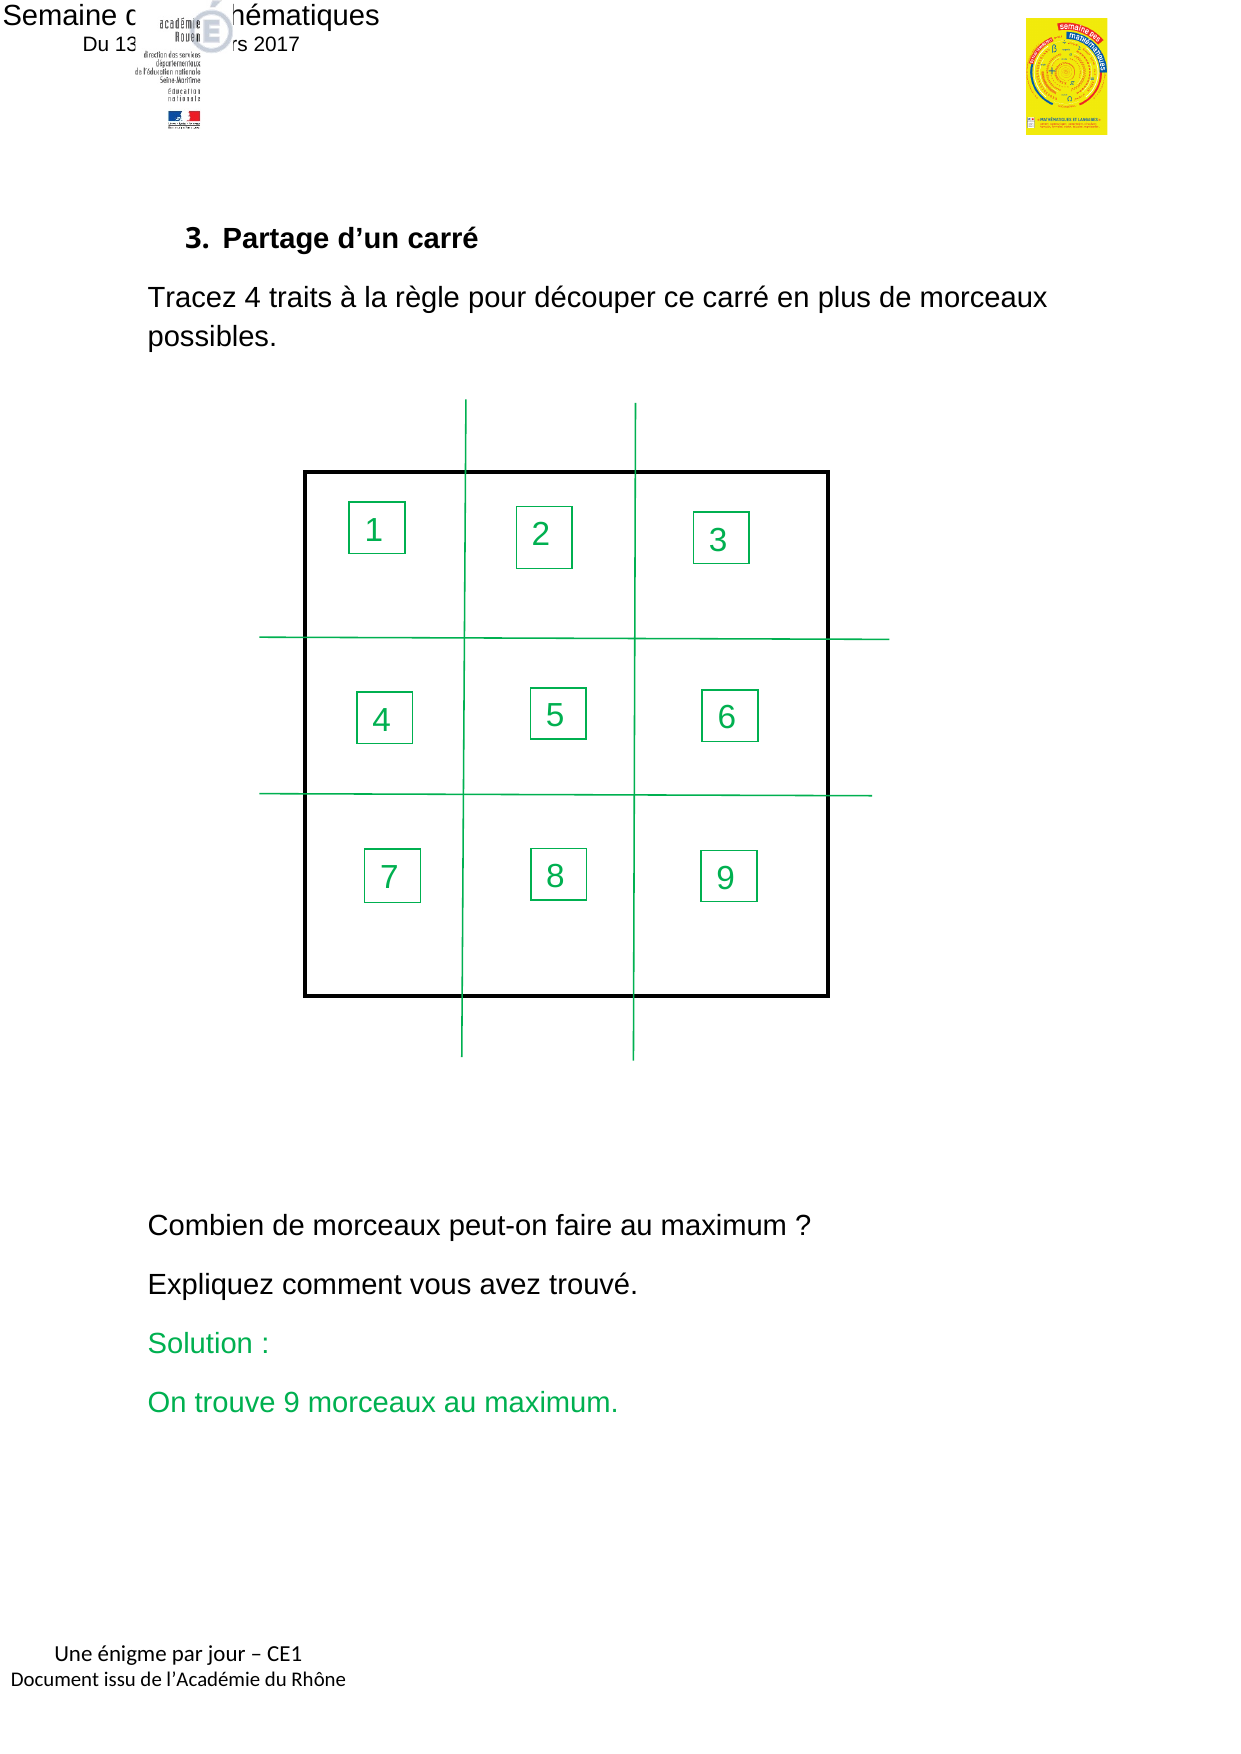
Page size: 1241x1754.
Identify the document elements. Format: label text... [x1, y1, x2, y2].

text On trouve 9 morceaux au maximum. [147, 1385, 814, 1419]
text Solution : [147, 1326, 814, 1360]
picture [1026, 18, 1108, 135]
text Tracez 4 traits à la règle pour découper ce carré en plus de morceaux possibles. [147, 280, 1051, 352]
subtitle Partage d’un carré [185, 217, 1065, 257]
text Combien de morceaux peut-on faire au maximum ? Expliquez comment vous avez trouvé. [147, 1208, 814, 1301]
picture [135, 0, 234, 129]
